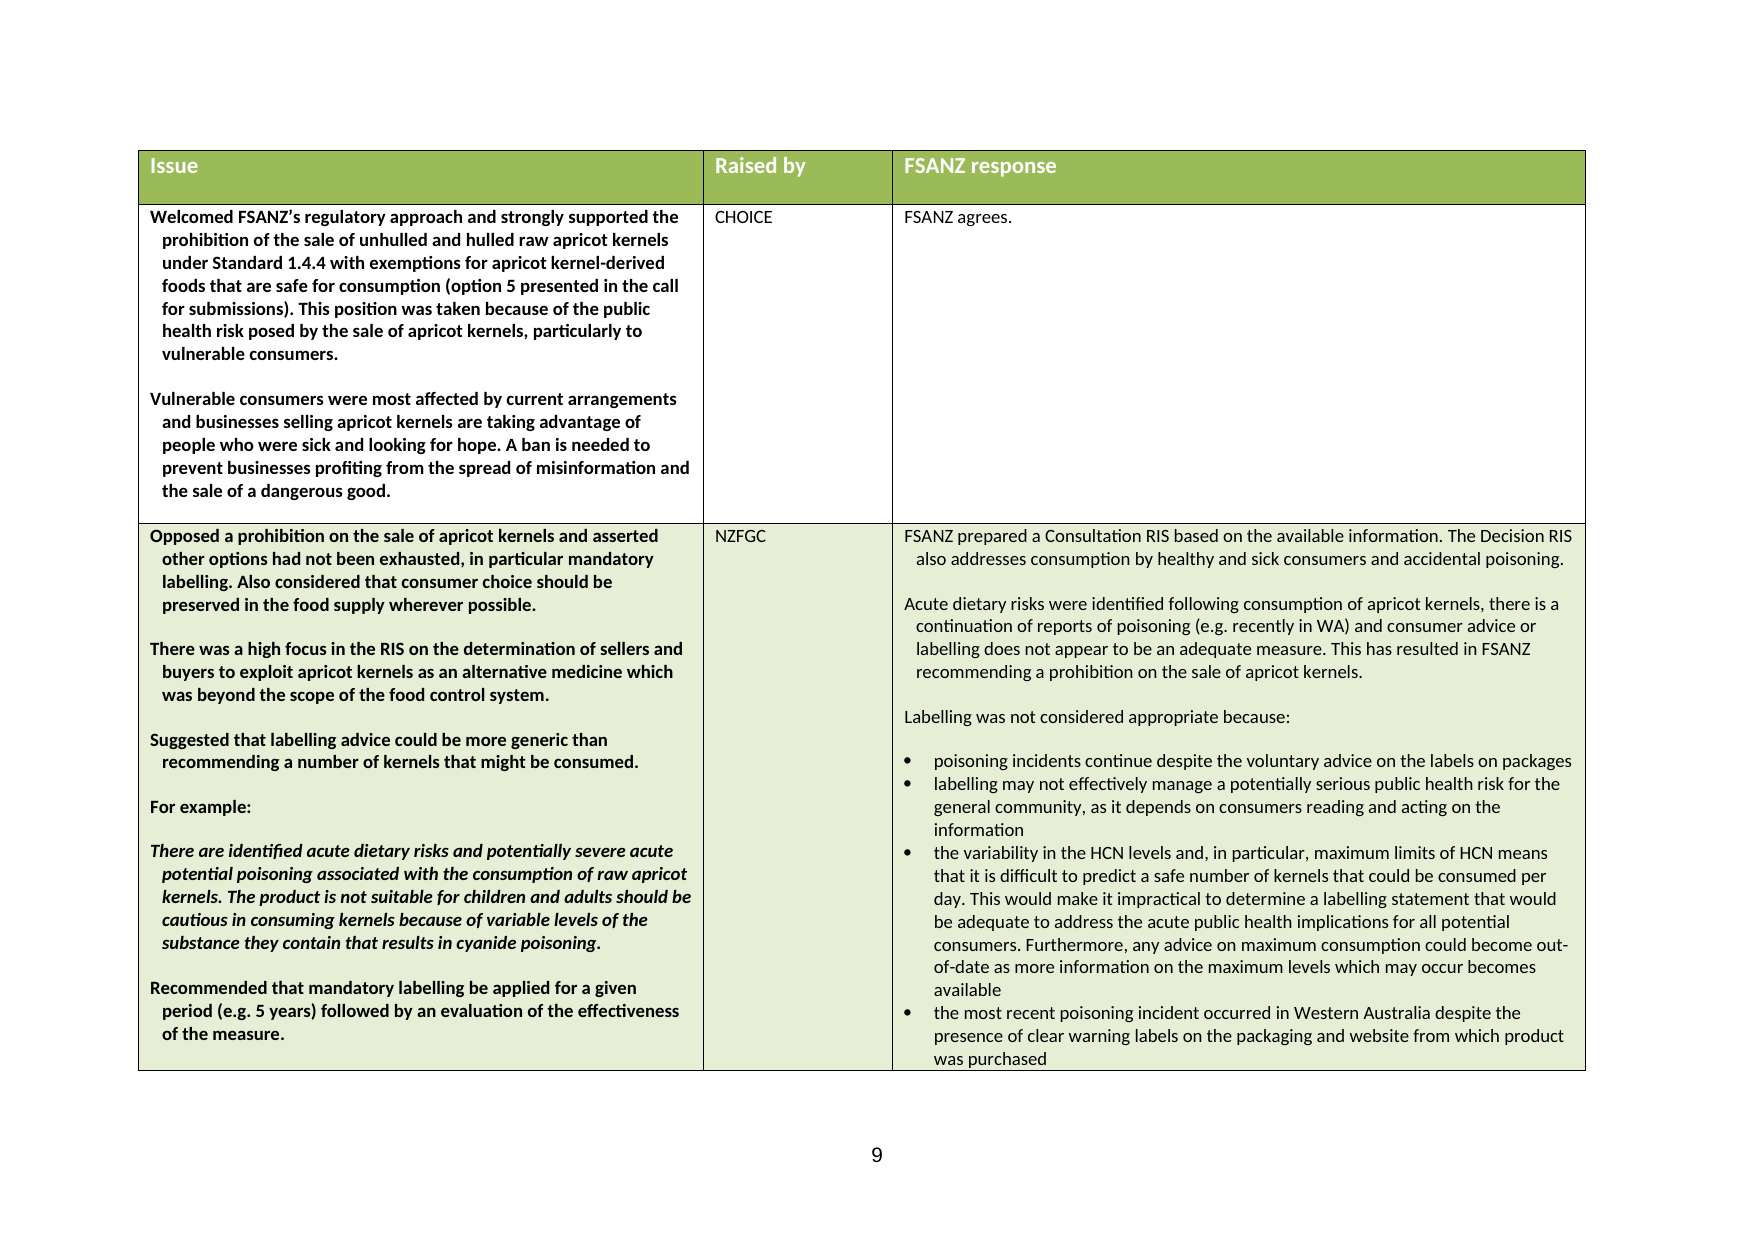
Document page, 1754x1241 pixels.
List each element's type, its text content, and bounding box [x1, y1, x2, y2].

table_header FSANZ response [893, 151, 1585, 204]
table_header Raised by [704, 151, 892, 204]
table_cell CHOICE [704, 205, 892, 523]
table_cell Welcomed FSANZ’s regulatory approach and strongly supported the prohibition of the sale of unhulled and hulled raw apricot kernels under Standard 1.4.4 with exemptions for apricot kernel-derived foods that are safe for consumption (option 5 presented in the call for submissions). This position was taken because of the public health risk posed by the sale of apricot kernels, particularly to vulnerable consumers. Vulnerable consumers were most affected by current arrangements and businesses selling apricot kernels are taking advantage of people who were sick and looking for hope. A ban is needed to prevent businesses profiting from the spread of misinformation and the sale of a dangerous good. [139, 205, 703, 523]
table_cell FSANZ agrees. [893, 205, 1585, 523]
table_cell Opposed a prohibition on the sale of apricot kernels and asserted other options had not been exhausted, in particular mandatory labelling. Also considered that consumer choice should be preserved in the food supply wherever possible. There was a high focus in the RIS on the determination of sellers and buyers to exploit apricot kernels as an alternative medicine which was beyond the scope of the food control system. Suggested that labelling advice could be more generic than recommending a number of kernels that might be consumed. For example: There are identified acute dietary risks and potentially severe acute potential poisoning associated with the consumption of raw apricot kernels. The product is not suitable for children and adults should be cautious in consuming kernels because of variable levels of the substance they contain that results in cyanide poisoning. Recommended that mandatory labelling be applied for a given period (e.g. 5 years) followed by an evaluation of the effectiveness of the measure. [139, 524, 703, 1070]
table_header Issue [139, 151, 703, 204]
table_cell NZFGC [704, 524, 892, 1070]
table_cell FSANZ prepared a Consultation RIS based on the available information. The Decision RIS also addresses consumption by healthy and sick consumers and accidental poisoning. Acute dietary risks were identified following consumption of apricot kernels, there is a continuation of reports of poisoning (e.g. recently in WA) and consumer advice or labelling does not appear to be an adequate measure. This has resulted in FSANZ recommending a prohibition on the sale of apricot kernels. Labelling was not considered appropriate because: poisoning incidents continue despite the voluntary advice on the labels on packages labelling may not effectively manage a potentially serious public health risk for the general community, as it depends on consumers reading and acting on the information the variability in the HCN levels and, in particular, maximum limits of HCN means that it is difficult to predict a safe number of kernels that could be consumed per day. This would make it impractical to determine a labelling statement that would be adequate to address the acute public health implications for all potential consumers. Furthermore, any advice on maximum consumption could become out-of-date as more information on the maximum levels which may occur becomes available the most recent poisoning incident occurred in Western Australia despite the presence of clear warning labels on the packaging and website from which product was purchased [893, 524, 1585, 1070]
